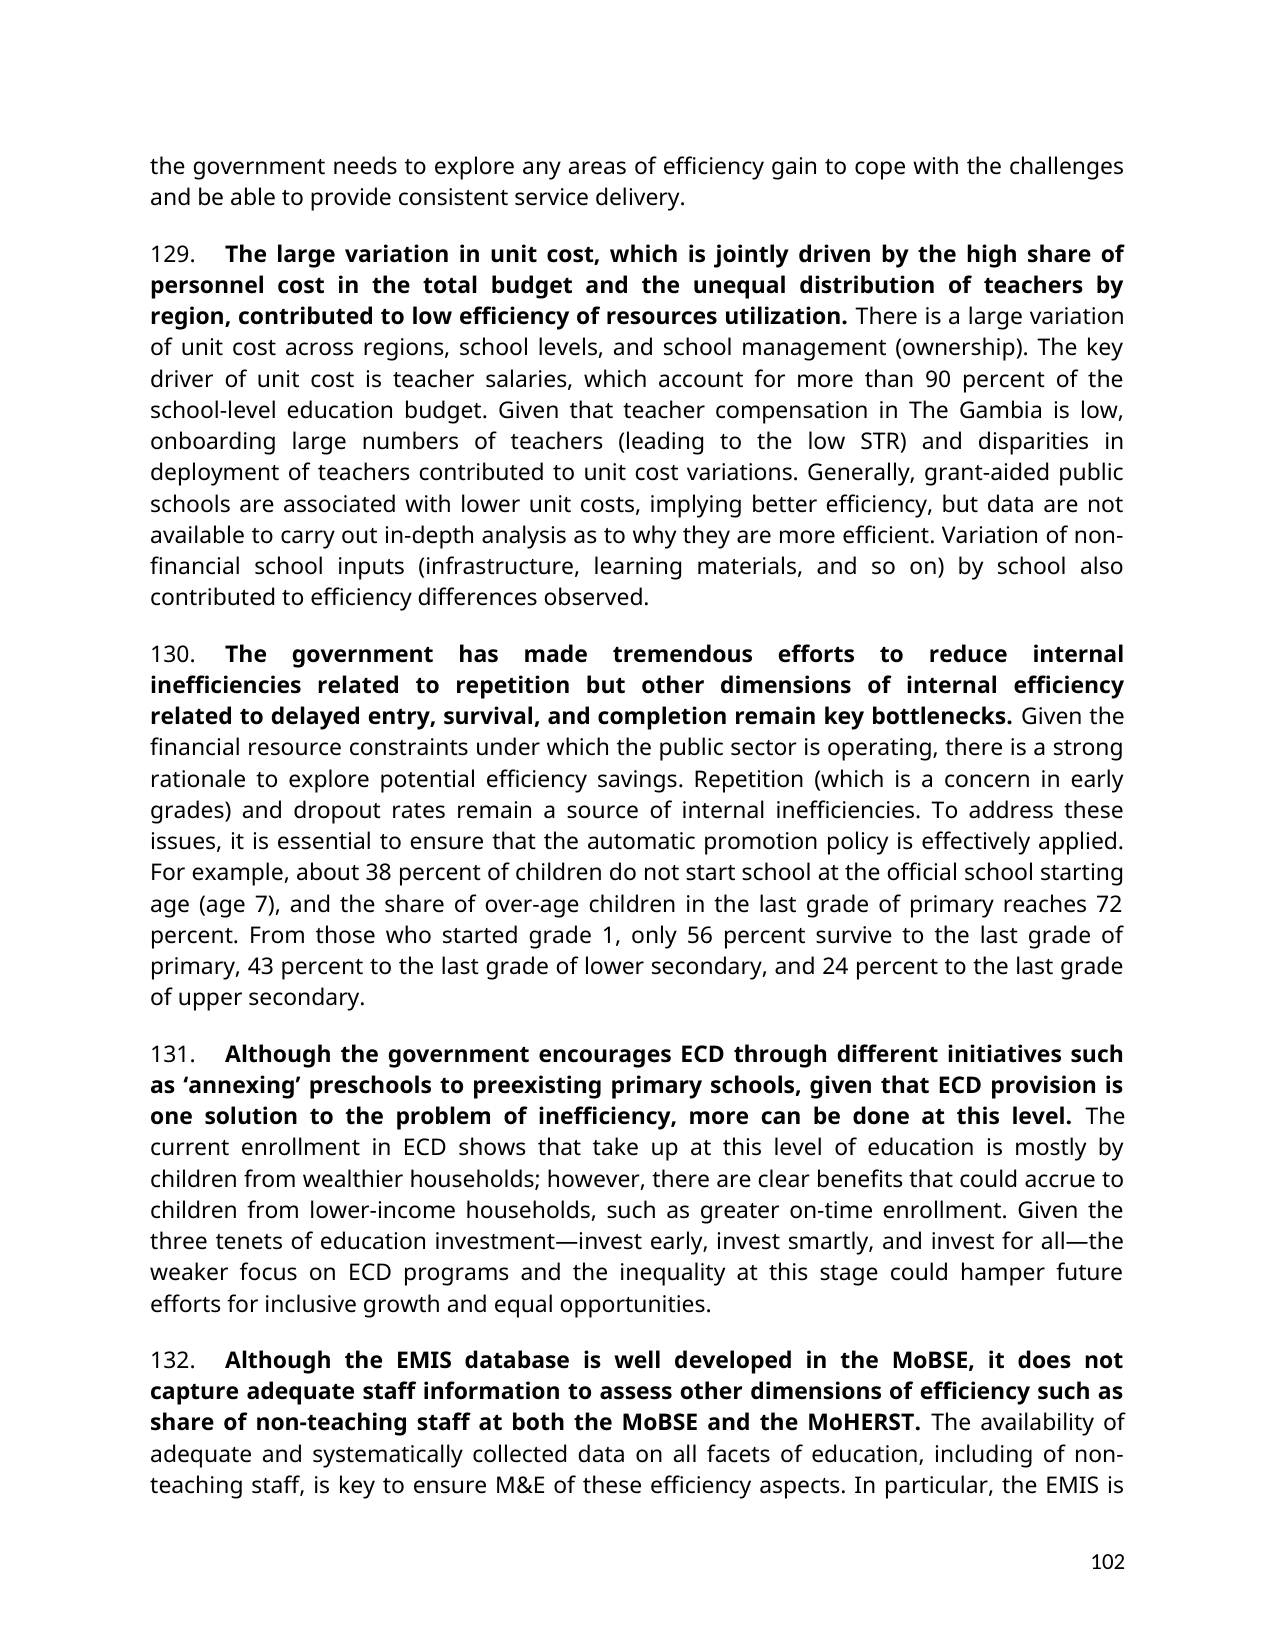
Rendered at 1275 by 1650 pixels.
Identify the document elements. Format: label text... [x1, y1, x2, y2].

list The government has made tremendous efforts to reduce internal inefficiencies related to repetition but other dimensions of internal efficiency related to delayed entry, survival, and completion remain key bottlenecks. Given the financial resource constraints under which the public sector is operating, there is a strong rationale to explore potential efficiency savings. Repetition (which is a concern in early grades) and dropout rates remain a source of internal inefficiencies. To address these issues, it is essential to ensure that the automatic promotion policy is effectively applied. For example, about 38 percent of children do not start school at the official school starting age (age 7), and the share of over-age children in the last grade of primary reaches 72 percent. From those who started grade 1, only 56 percent survive to the last grade of primary, 43 percent to the last grade of lower secondary, and 24 percent to the last grade of upper secondary. [150, 637, 1125, 1012]
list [150, 150, 1125, 212]
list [150, 1344, 1125, 1500]
list The large variation in unit cost, which is jointly driven by the high share of personnel cost in the total budget and the unequal distribution of teachers by region, contributed to low efficiency of resources utilization. There is a large variation of unit cost across regions, school levels, and school management (ownership). The key driver of unit cost is teacher salaries, which account for more than 90 percent of the school-level education budget. Given that teacher compensation in The Gambia is low, onboarding large numbers of teachers (leading to the low STR) and disparities in deployment of teachers contributed to unit cost variations. Generally, grant-aided public schools are associated with lower unit costs, implying better efficiency, but data are not available to carry out in-depth analysis as to why they are more efficient. Variation of non-financial school inputs (infrastructure, learning materials, and so on) by school also contributed to efficiency differences observed. [150, 237, 1125, 612]
list Although the government encourages ECD through different initiatives such as ‘annexing’ preschools to preexisting primary schools, given that ECD provision is one solution to the problem of inefficiency, more can be done at this level. The current enrollment in ECD shows that take up at this level of education is mostly by children from wealthier households; however, there are clear benefits that could accrue to children from lower-income households, such as greater on-time enrollment. Given the three tenets of education investment—invest early, invest smartly, and invest for all—the weaker focus on ECD programs and the inequality at this stage could hamper future efforts for inclusive growth and equal opportunities. [150, 1037, 1125, 1319]
